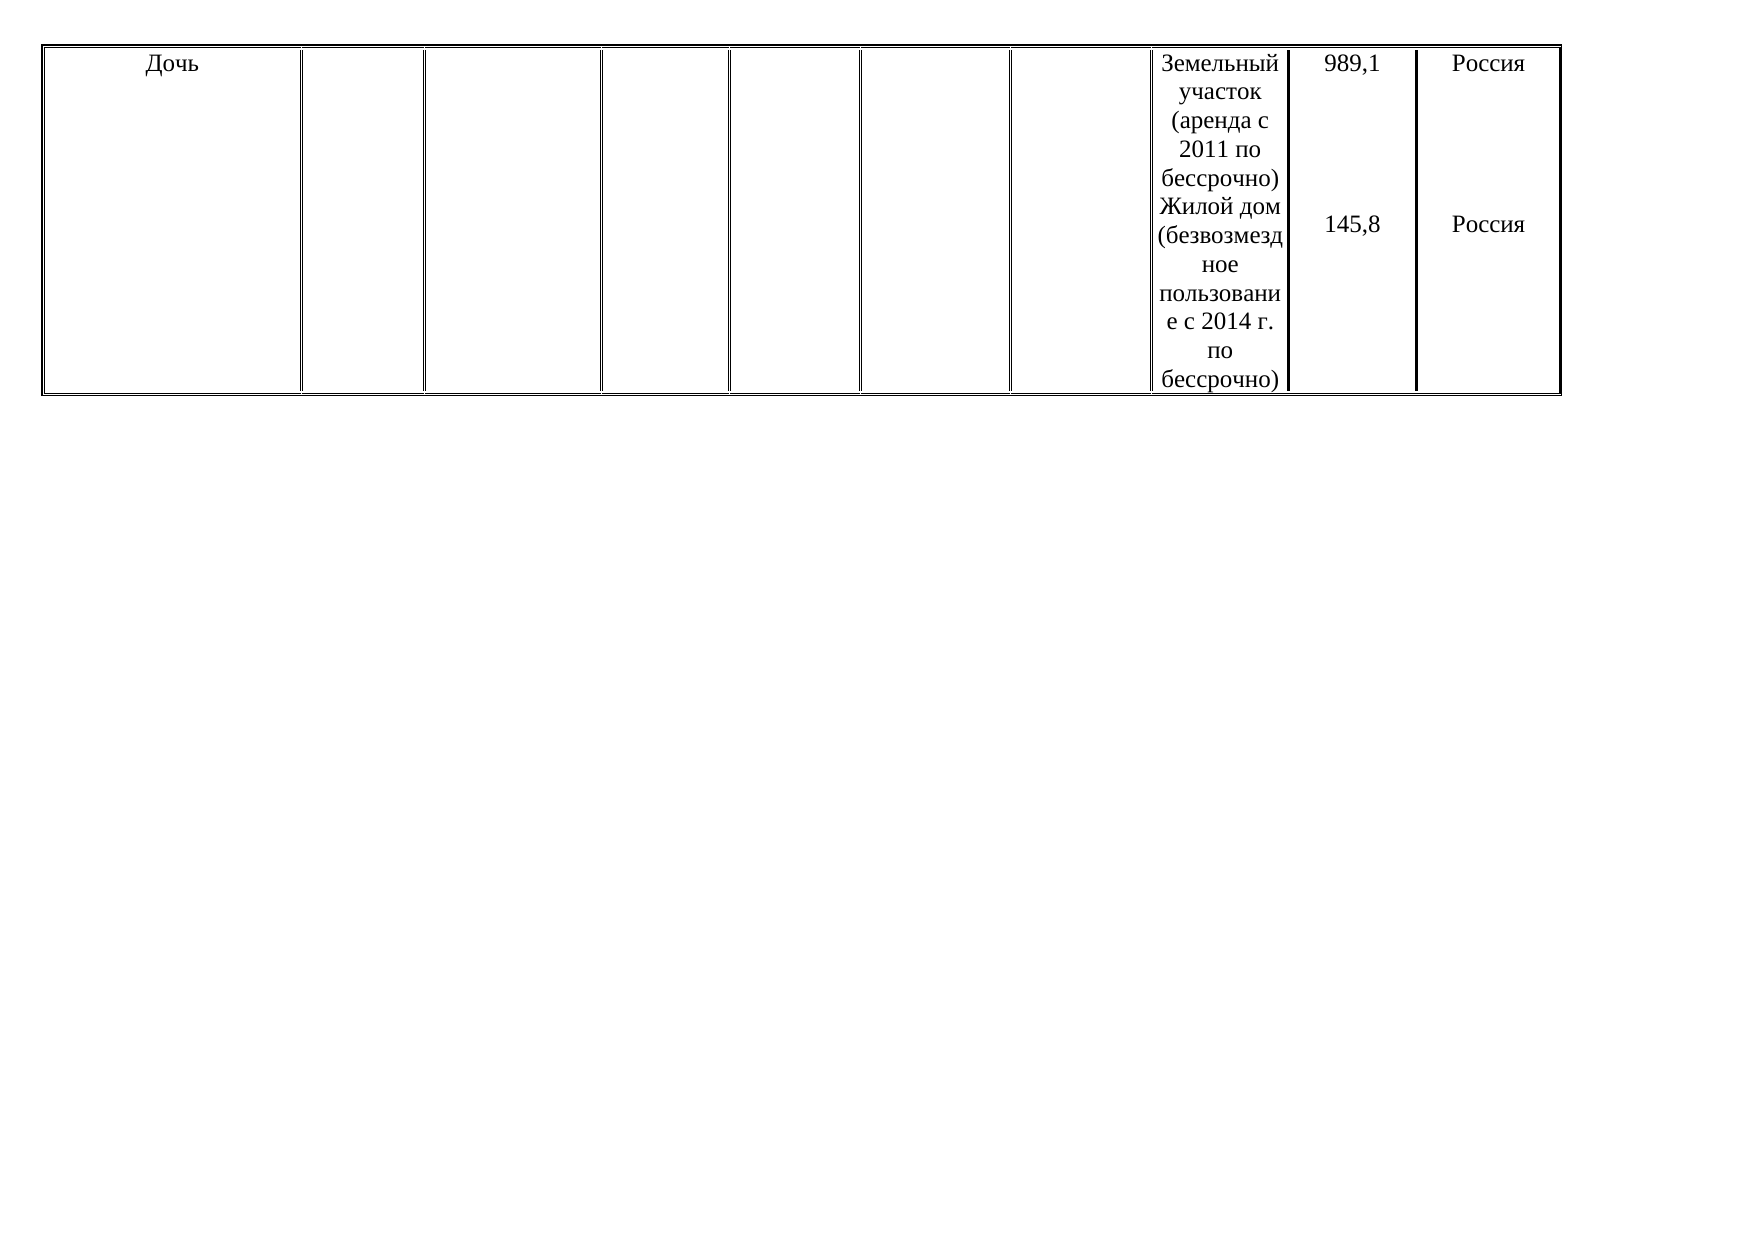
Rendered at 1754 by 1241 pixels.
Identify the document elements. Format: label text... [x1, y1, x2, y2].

table_cell [1011, 48, 1152, 393]
table_cell Дочь [45, 48, 301, 393]
table_cell [425, 48, 602, 393]
table_cell [730, 48, 861, 393]
table_cell Земельный участок (аренда с 2011 по бессрочно) Жилой дом (безвозмездное пользование с 2014 г. по бессрочно) [1152, 48, 1288, 393]
table_cell [301, 48, 424, 393]
table_cell 989,1 145,8 [1288, 48, 1416, 393]
table_cell [861, 48, 1011, 393]
table_cell Россия Россия [1416, 48, 1559, 393]
table_cell [602, 48, 730, 393]
